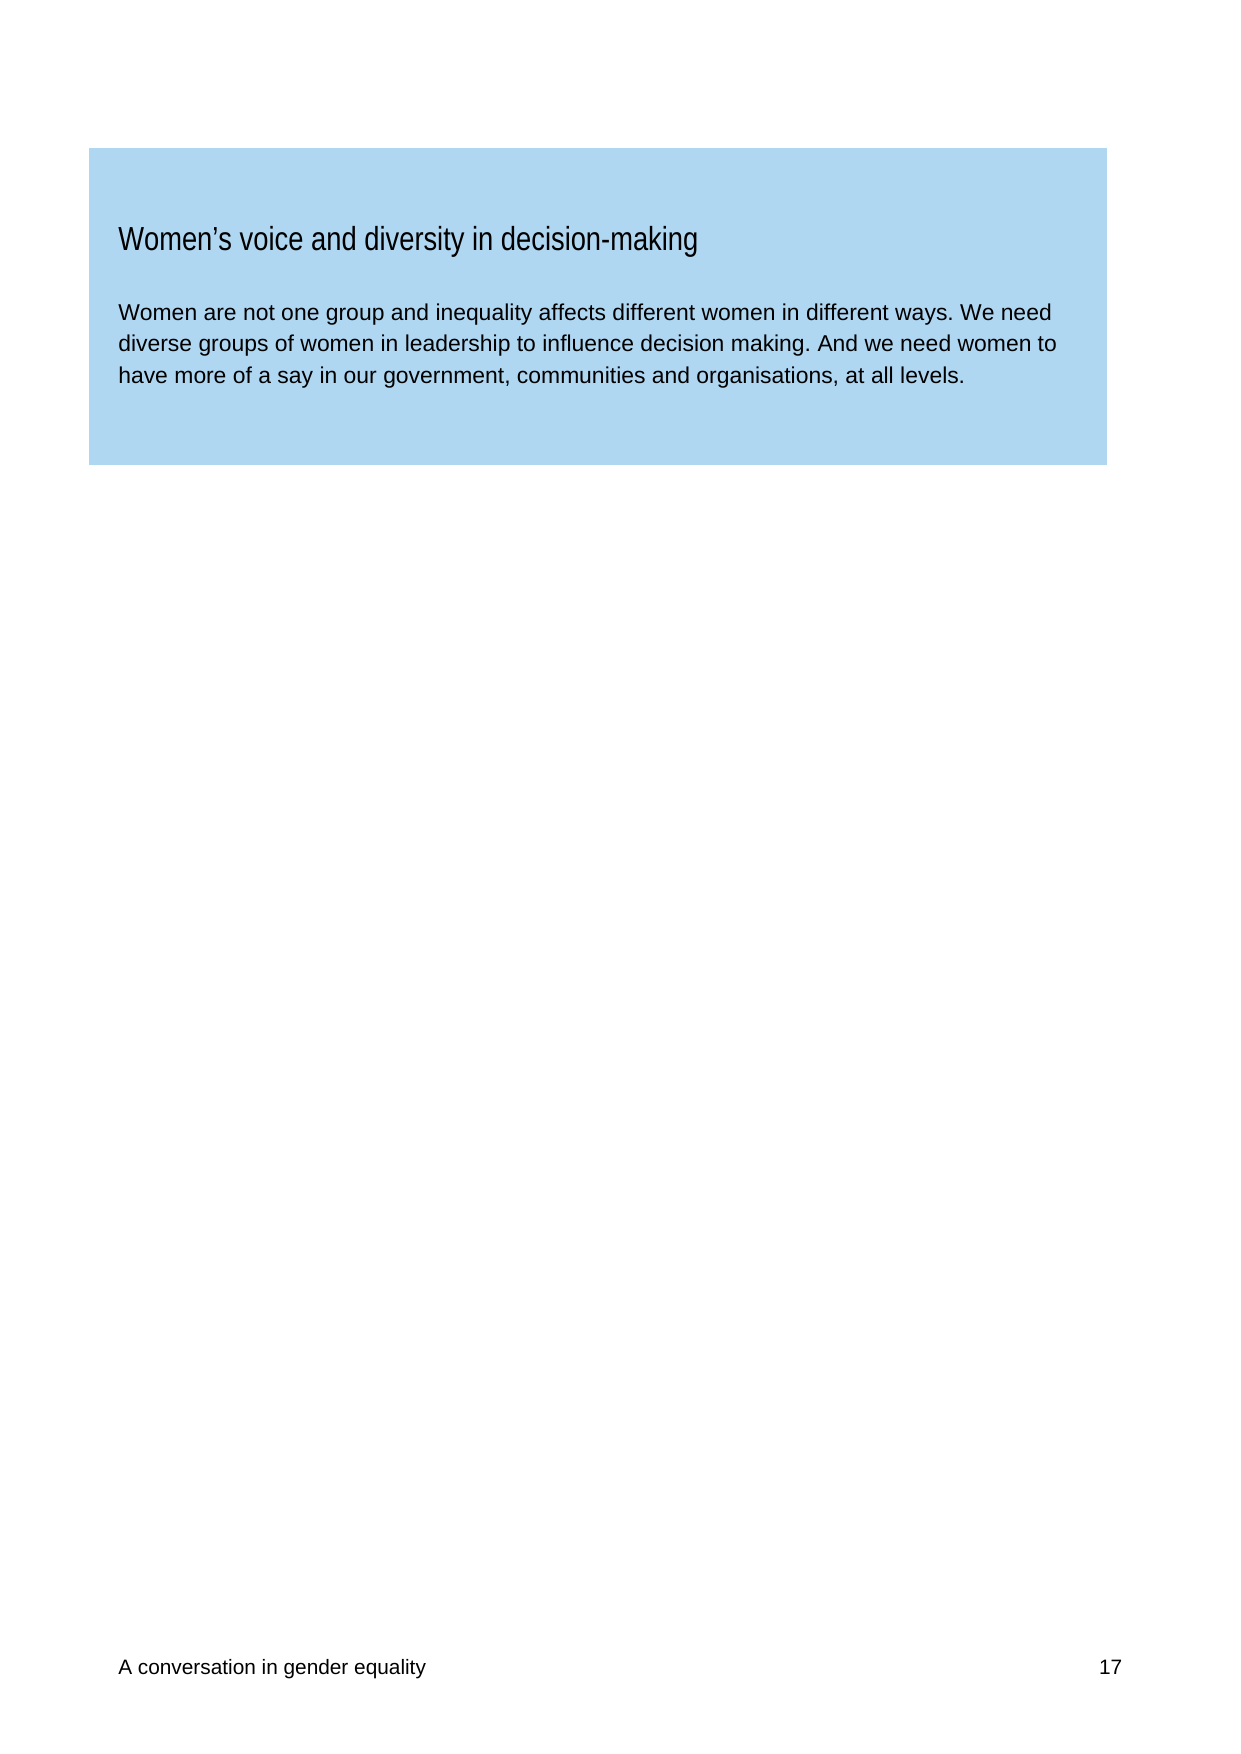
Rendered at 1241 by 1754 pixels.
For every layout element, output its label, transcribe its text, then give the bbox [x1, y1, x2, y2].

table_header Women’s voice and diversity in decision-making Women are not one group and inequality affects different women in different ways. We need diverse groups of women in leadership to influence decision making. And we need women to have more of a say in our government, communities and organisations, at all levels. [89, 148, 1107, 465]
